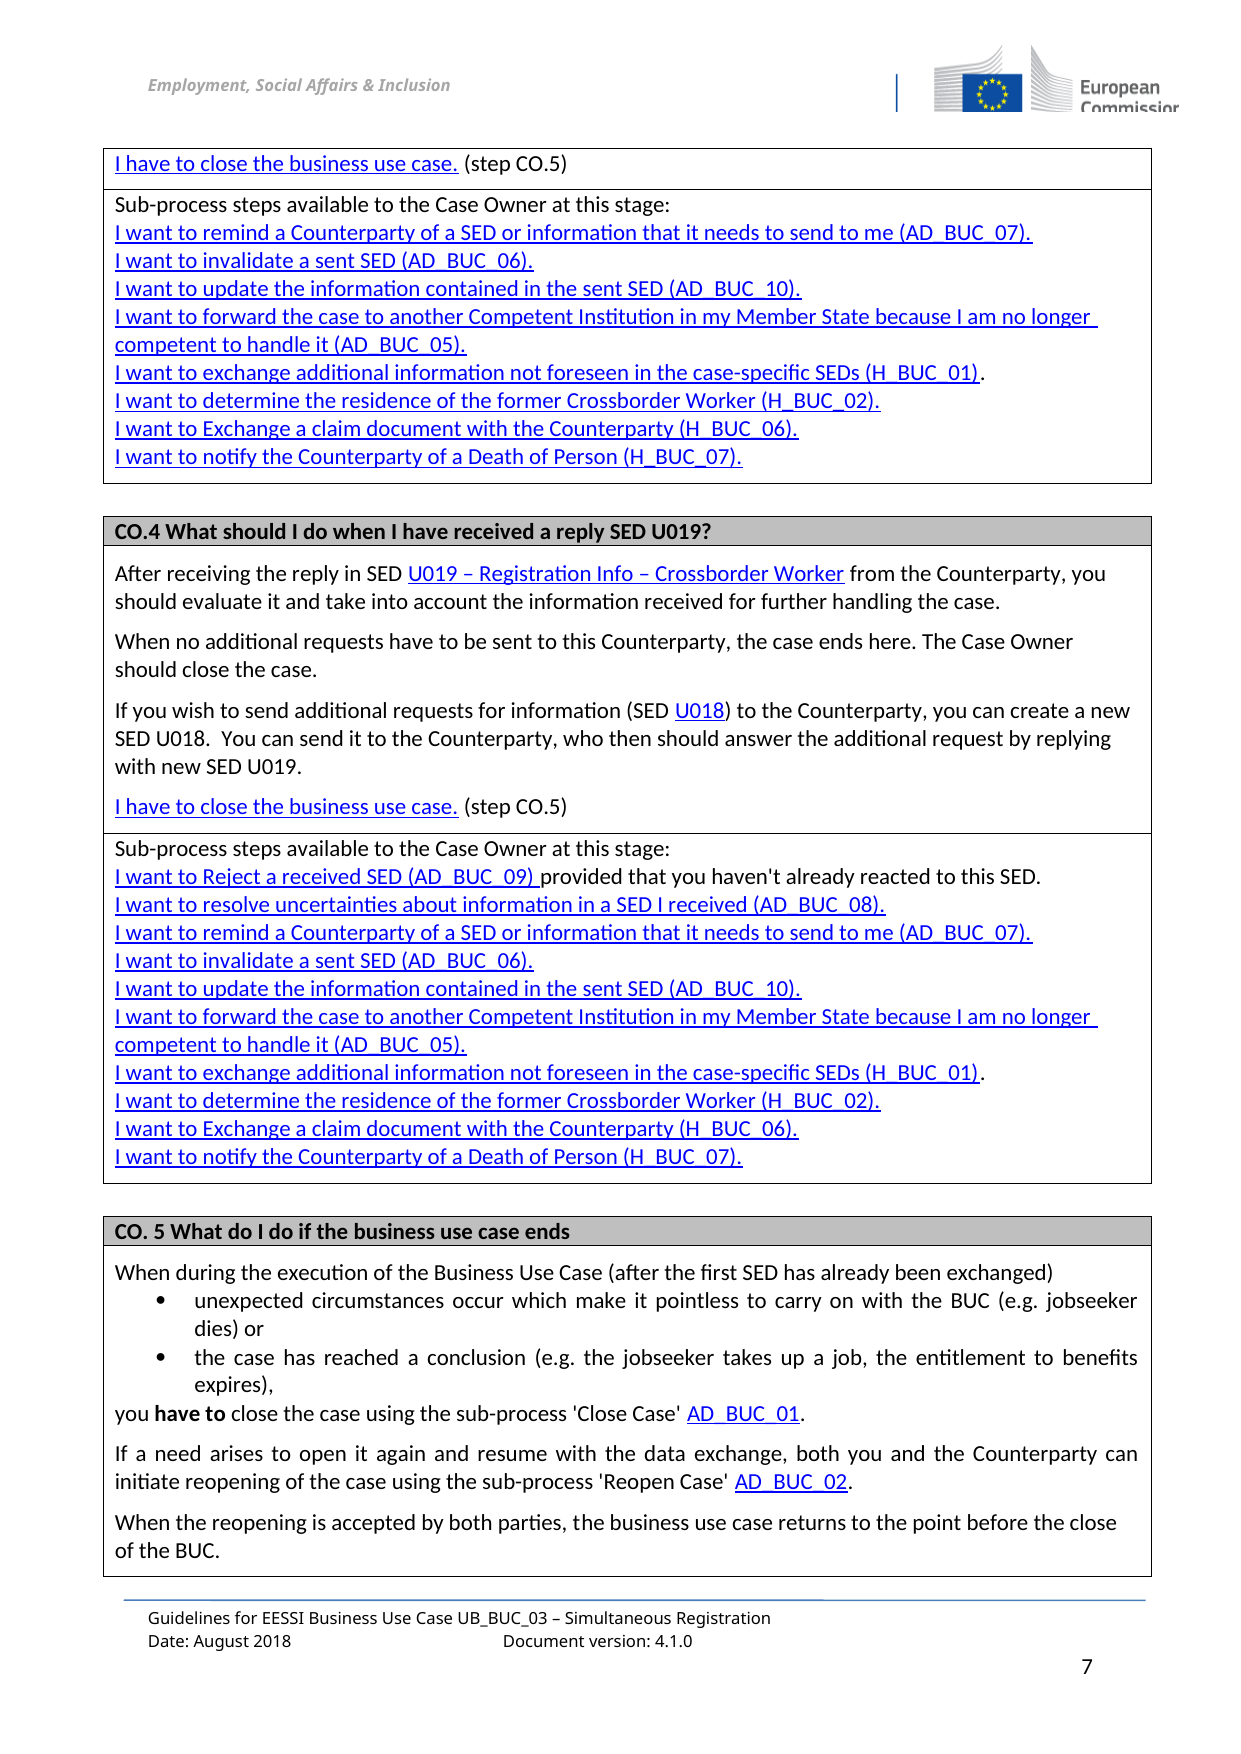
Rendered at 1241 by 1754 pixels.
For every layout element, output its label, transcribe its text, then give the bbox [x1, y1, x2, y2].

table_cell When during the execution of the Business Use Case (after the first SED has already been exchanged) unexpected circumstances occur which make it pointless to carry on with the BUC (e.g. jobseeker dies) or the case has reached a conclusion (e.g. the jobseeker takes up a job, the entitlement to benefits expires), you have to close the case using the sub-process 'Close Case' AD_BUC_01. If a need arises to open it again and resume with the data exchange, both you and the Counterparty can initiate reopening of the case using the sub-process 'Reopen Case' AD_BUC_02. When the reopening is accepted by both parties, the business use case returns to the point before the close of the BUC. [104, 1246, 1151, 1576]
table_cell Sub-process steps available to the Case Owner at this stage: I want to remind a Counterparty of a SED or information that it needs to send to me (AD_BUC_07). I want to invalidate a sent SED (AD_BUC_06). I want to update the information contained in the sent SED (AD_BUC_10). I want to forward the case to another Competent Institution in my Member State because I am no longer competent to handle it (AD_BUC_05). I want to exchange additional information not foreseen in the case-specific SEDs (H_BUC_01). I want to determine the residence of the former Crossborder Worker (H_BUC_02). I want to Exchange a claim document with the Counterparty (H_BUC_06). I want to notify the Counterparty of a Death of Person (H_BUC_07). [104, 190, 1151, 483]
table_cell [104, 149, 1151, 189]
table_cell After receiving the reply in SED U019 – Registration Info – Crossborder Worker from the Counterparty, you should evaluate it and take into account the information received for further handling the case. When no additional requests have to be sent to this Counterparty, the case ends here. The Case Owner should close the case. If you wish to send additional requests for information (SED U018) to the Counterparty, you can create a new SED U018. You can send it to the Counterparty, who then should answer the additional request by replying with new SED U019. I have to close the business use case. (step CO.5) [104, 546, 1151, 833]
table_header CO.4 What should I do when I have received a reply SED U019? [104, 517, 1151, 545]
table_header CO. 5 What do I do if the business use case ends [104, 1217, 1151, 1245]
picture [894, 45, 1178, 111]
table_cell Sub-process steps available to the Case Owner at this stage: I want to Reject a received SED (AD_BUC_09) provided that you haven't already reacted to this SED. I want to resolve uncertainties about information in a SED I received (AD_BUC_08). I want to remind a Counterparty of a SED or information that it needs to send to me (AD_BUC_07). I want to invalidate a sent SED (AD_BUC_06). I want to update the information contained in the sent SED (AD_BUC_10). I want to forward the case to another Competent Institution in my Member State because I am no longer competent to handle it (AD_BUC_05). I want to exchange additional information not foreseen in the case-specific SEDs (H_BUC_01). I want to determine the residence of the former Crossborder Worker (H_BUC_02). I want to Exchange a claim document with the Counterparty (H_BUC_06). I want to notify the Counterparty of a Death of Person (H_BUC_07). [104, 834, 1151, 1183]
